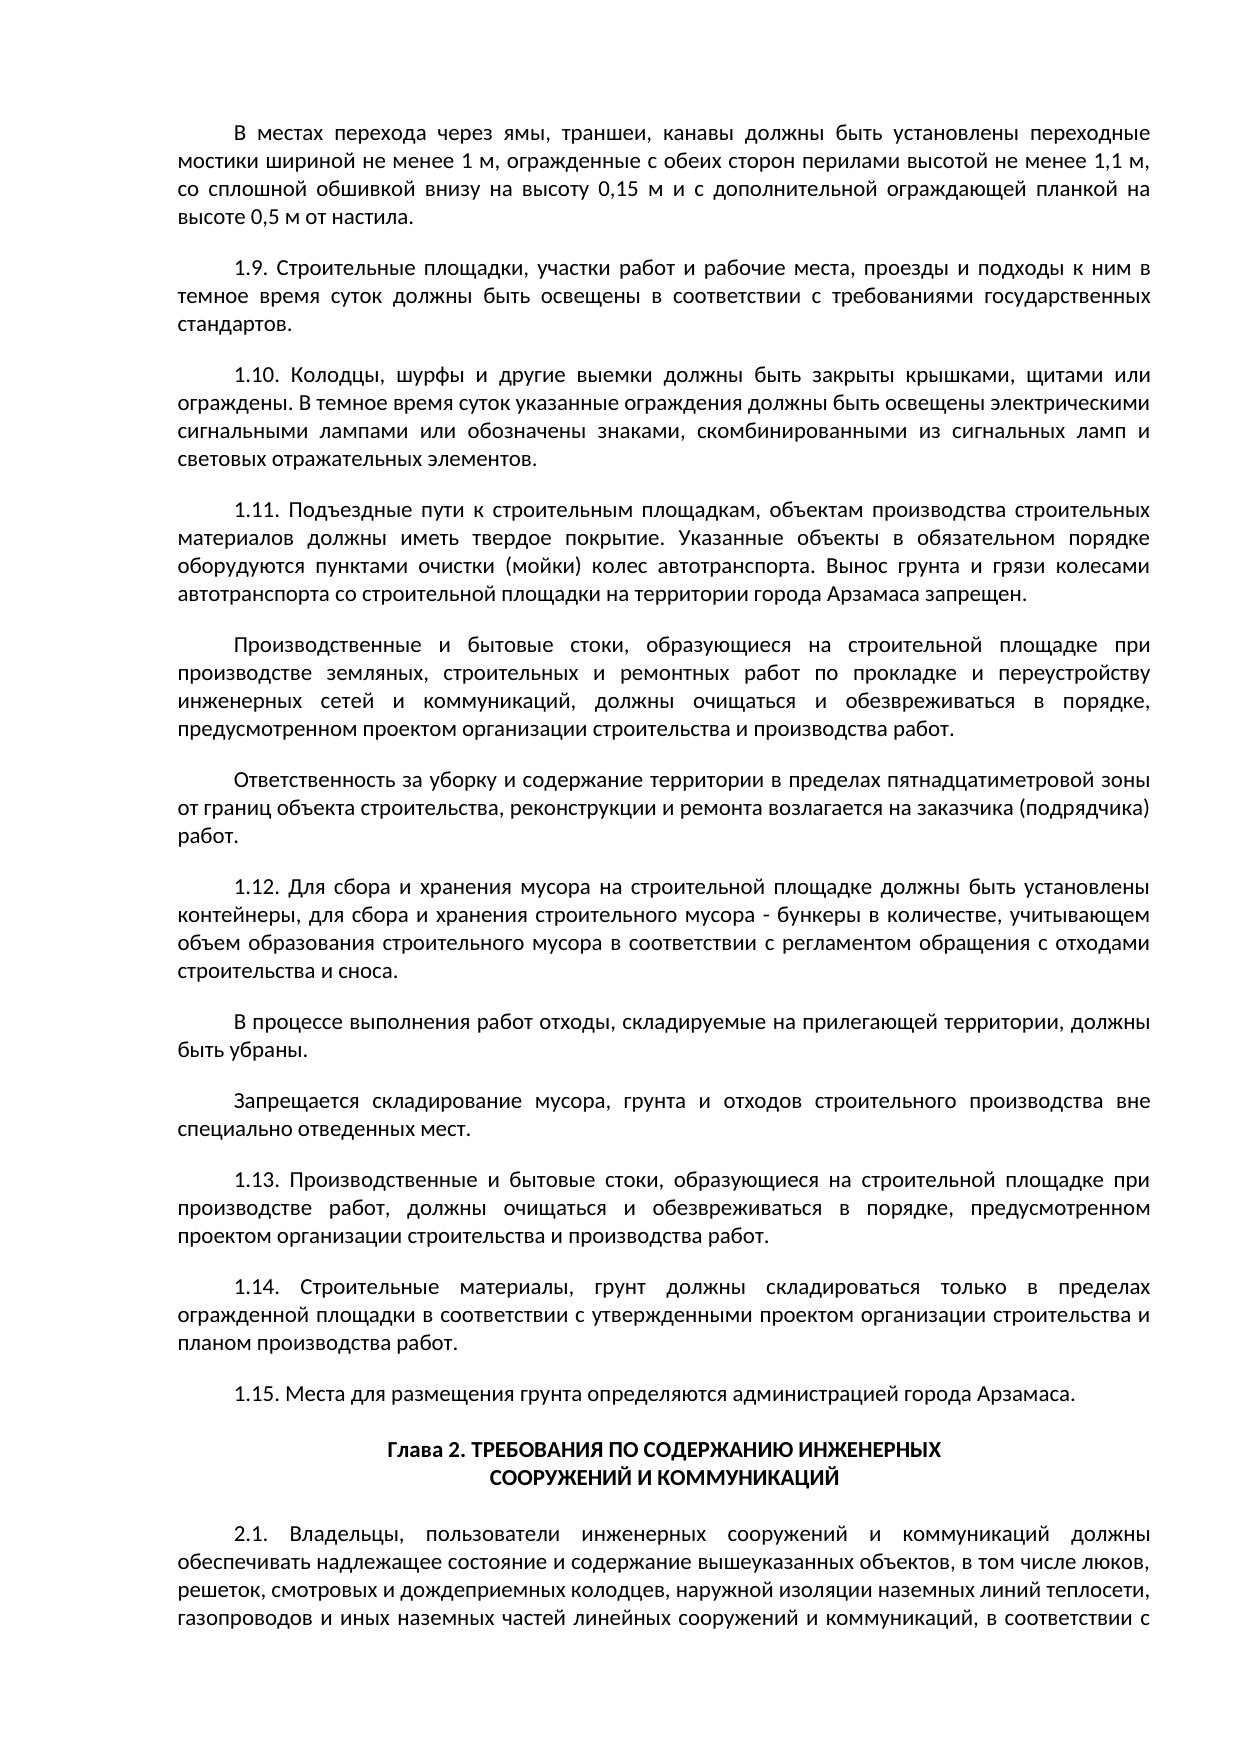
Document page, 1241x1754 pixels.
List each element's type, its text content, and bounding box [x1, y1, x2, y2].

text Ответственность за уборку и содержание территории в пределах пятнадцатиметровой зоны от границ объекта строительства, реконструкции и ремонта возлагается на заказчика (подрядчика) работ. [177, 765, 1152, 849]
text Запрещается складирование мусора, грунта и отходов строительного производства вне специально отведенных мест. [177, 1086, 1152, 1142]
text 1.15. Места для размещения грунта определяются администрацией города Арзамаса. [177, 1379, 1152, 1407]
text 1.13. Производственные и бытовые стоки, образующиеся на строительной площадке при производстве работ, должны очищаться и обезвреживаться в порядке, предусмотренном проектом организации строительства и производства работ. [177, 1165, 1152, 1249]
text 1.10. Колодцы, шурфы и другие выемки должны быть закрыты крышками, щитами или ограждены. В темное время суток указанные ограждения должны быть освещены электрическими сигнальными лампами или обозначены знаками, скомбинированными из сигнальных ламп и световых отражательных элементов. [177, 360, 1152, 472]
text Производственные и бытовые стоки, образующиеся на строительной площадке при производстве земляных, строительных и ремонтных работ по прокладке и переустройству инженерных сетей и коммуникаций, должны очищаться и обезвреживаться в порядке, предусмотренном проектом организации строительства и производства работ. [177, 630, 1152, 742]
title СООРУЖЕНИЙ И КОММУНИКАЦИЙ [177, 1463, 1152, 1491]
text 1.11. Подъездные пути к строительным площадкам, объектам производства строительных материалов должны иметь твердое покрытие. Указанные объекты в обязательном порядке оборудуются пунктами очистки (мойки) колес автотранспорта. Вынос грунта и грязи колесами автотранспорта со строительной площадки на территории города Арзамаса запрещен. [177, 495, 1152, 607]
text 1.14. Строительные материалы, грунт должны складироваться только в пределах огражденной площадки в соответствии с утвержденными проектом организации строительства и планом производства работ. [177, 1272, 1152, 1356]
text В процессе выполнения работ отходы, складируемые на прилегающей территории, должны быть убраны. [177, 1007, 1152, 1063]
text В местах перехода через ямы, траншеи, канавы должны быть установлены переходные мостики шириной не менее 1 м, огражденные с обеих сторон перилами высотой не менее 1,1 м, со сплошной обшивкой внизу на высоту 0,15 м и с дополнительной ограждающей планкой на высоте 0,5 м от настила. [177, 118, 1152, 230]
title Глава 2. ТРЕБОВАНИЯ ПО СОДЕРЖАНИЮ ИНЖЕНЕРНЫХ [177, 1435, 1152, 1463]
text 1.12. Для сбора и хранения мусора на строительной площадке должны быть установлены контейнеры, для сбора и хранения строительного мусора - бункеры в количестве, учитывающем объем образования строительного мусора в соответствии с регламентом обращения с отходами строительства и сноса. [177, 872, 1152, 984]
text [177, 1519, 1152, 1631]
text 1.9. Строительные площадки, участки работ и рабочие места, проезды и подходы к ним в темное время суток должны быть освещены в соответствии с требованиями государственных стандартов. [177, 253, 1152, 337]
